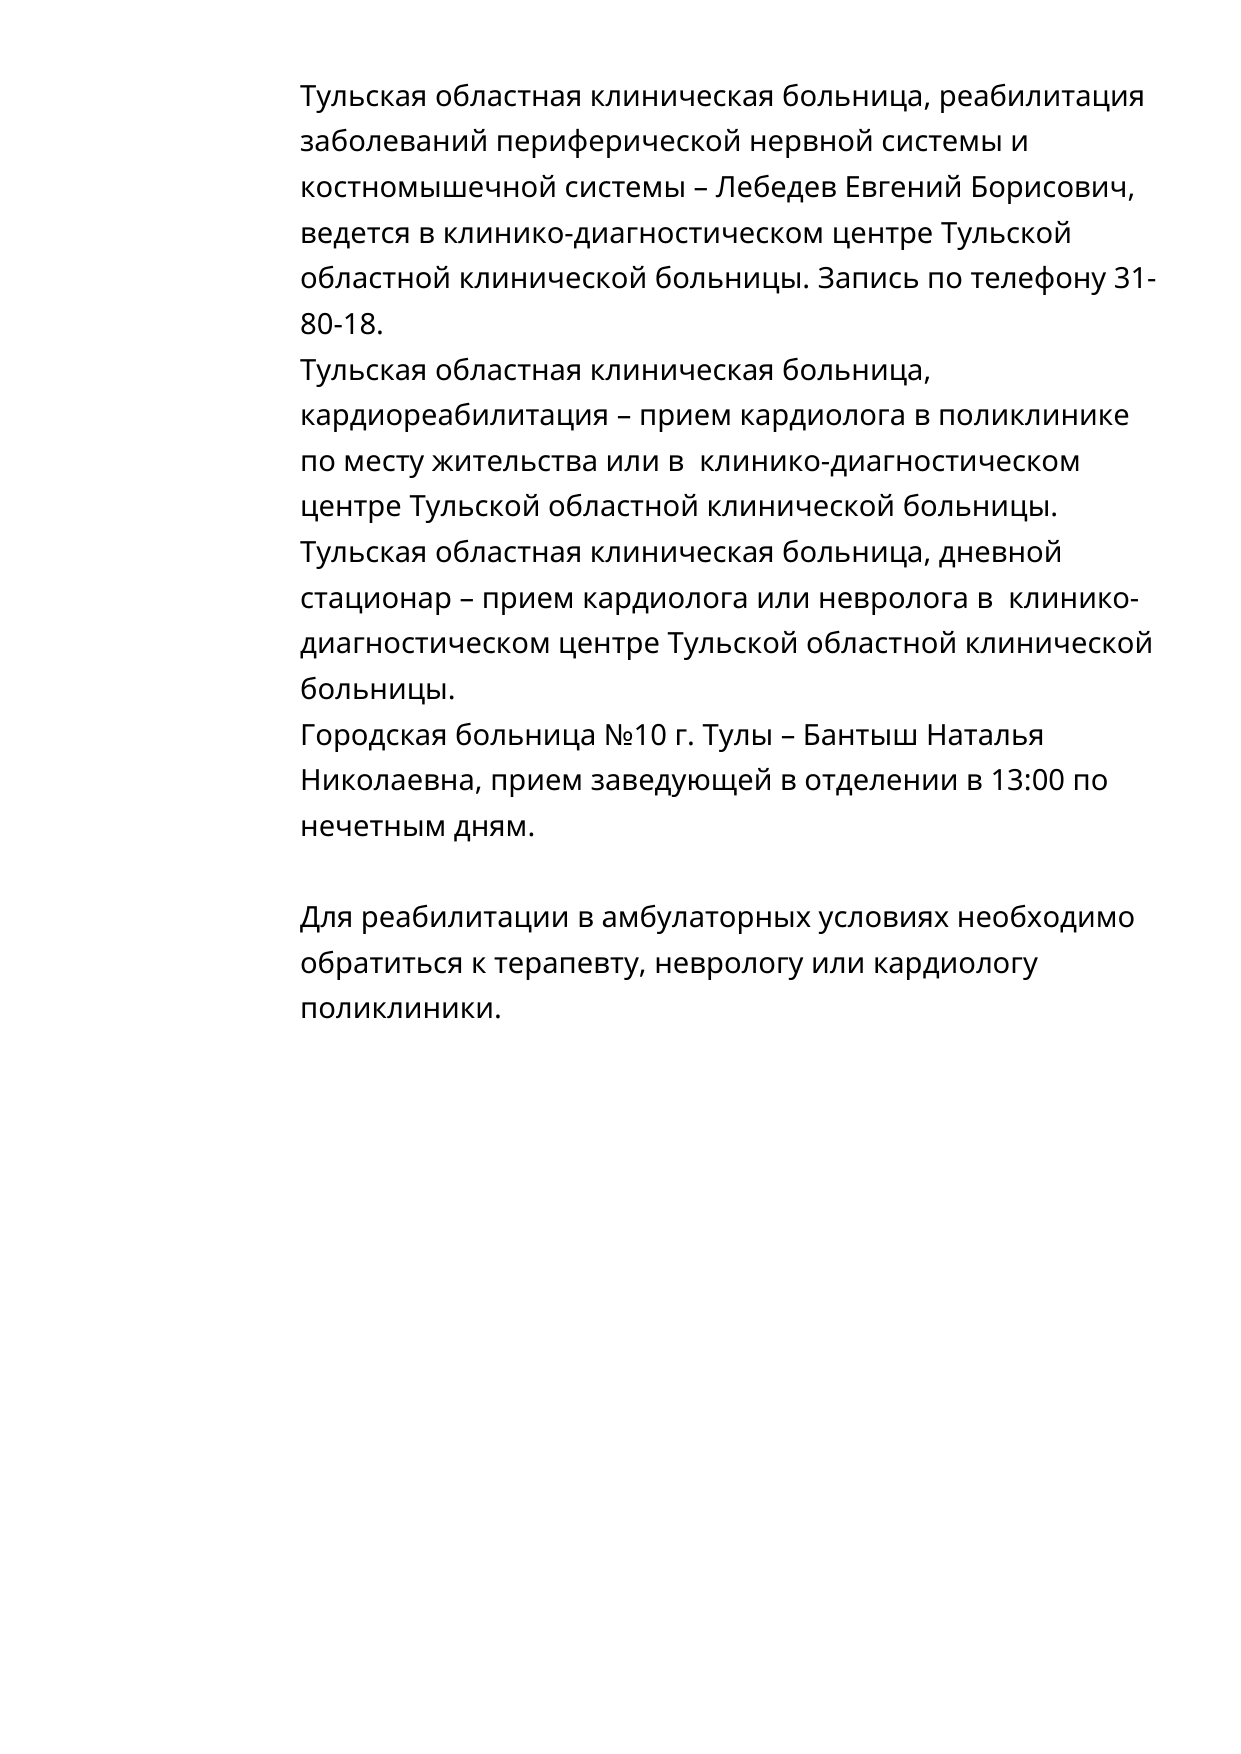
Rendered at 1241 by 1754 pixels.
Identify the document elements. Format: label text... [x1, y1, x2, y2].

list Для реабилитации в амбулаторных условиях необходимо обратиться к терапевту, неврологу или кардиологу поликлиники. [300, 896, 1165, 1027]
list Тульская областная клиническая больница, дневной стационар – прием кардиолога или невролога в клинико-диагностическом центре Тульской областной клинической больницы. [300, 531, 1165, 708]
list Тульская областная клиническая больница, кардиореабилитация – прием кардиолога в поликлинике по месту жительства или в клинико-диагностическом центре Тульской областной клинической больницы. [300, 349, 1165, 525]
list Городская больница №10 г. Тулы – Бантыш Наталья Николаевна, прием заведующей в отделении в 13:00 по нечетным дням. [300, 714, 1165, 845]
list Тульская областная клиническая больница, реабилитация заболеваний периферической нервной системы и костномышечной системы – Лебедев Евгений Борисович, ведется в клинико-диагностическом центре Тульской областной клинической больницы. Запись по телефону 31-80-18. [300, 75, 1165, 343]
